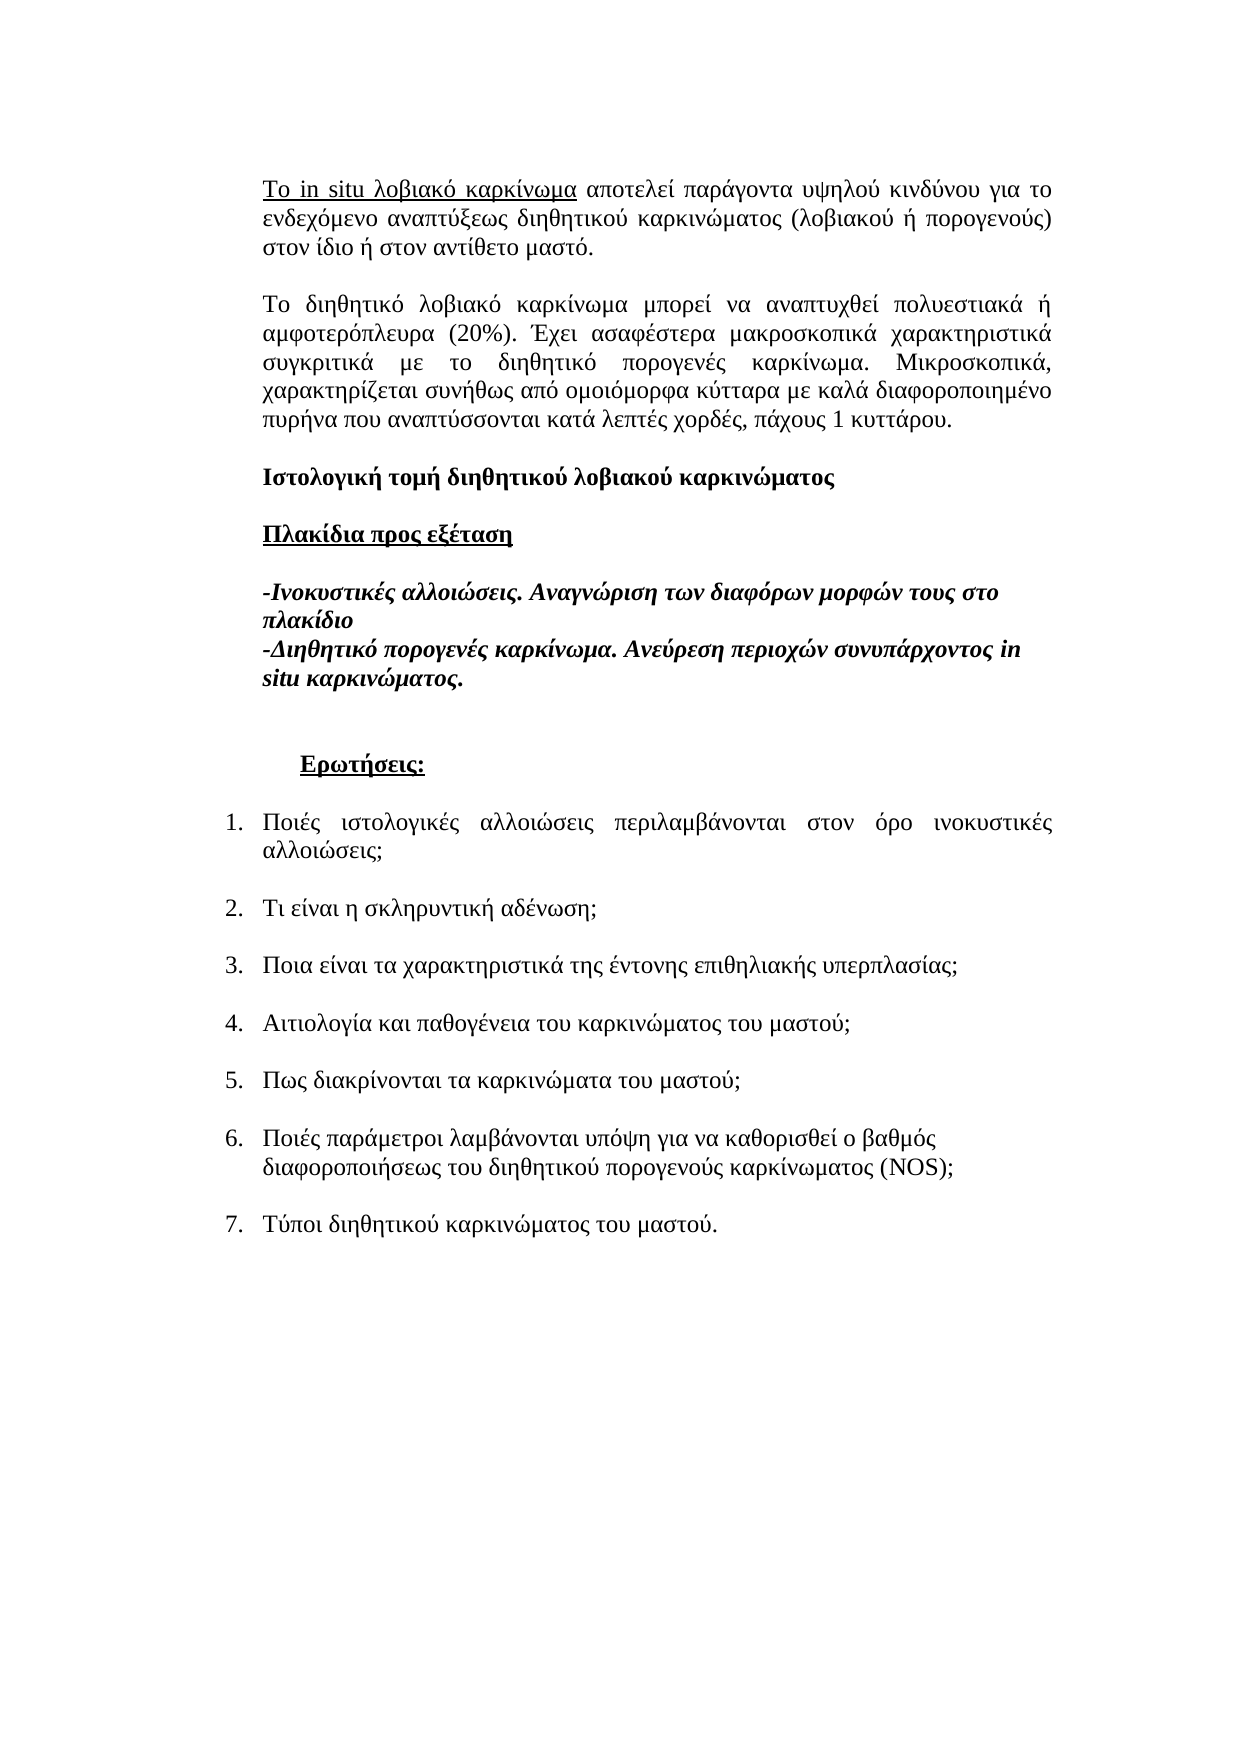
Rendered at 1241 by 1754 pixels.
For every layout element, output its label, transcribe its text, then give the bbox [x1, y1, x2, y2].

text Ερωτήσεις: [225, 749, 1053, 778]
text -Διηθητικό πορογενές καρκίνωμα. Ανεύρεση περιοχών συνυπάρχοντος in situ καρκινώματος. [262, 634, 1053, 692]
text -Ινοκυστικές αλλοιώσεις. Αναγνώριση των διαφόρων μορφών τους στο πλακίδιο [262, 577, 1053, 634]
text Ιστολογική τομή διηθητικού λοβιακού καρκινώματος [262, 462, 1053, 490]
list Αιτιολογία και παθογένεια του καρκινώματος του μαστού; [225, 1008, 1053, 1037]
list Ποια είναι τα χαρακτηριστικά της έντονης επιθηλιακής υπερπλασίας; [225, 950, 1162, 979]
text Το in situ λοβιακό καρκίνωμα αποτελεί παράγοντα υψηλού κινδύνου για το ενδεχόμενο αναπτύξεως διηθητικού καρκινώματος (λοβιακού ή πορογενούς) στον ίδιο ή στον αντίθετο μαστό. [262, 174, 1053, 260]
text 2. Τι είναι η σκληρυντική αδένωση; [225, 893, 1053, 922]
text Πλακίδια προς εξέταση [262, 519, 1053, 548]
list Ποιές παράμετροι λαμβάνονται υπόψη για να καθορισθεί ο βαθμός [225, 1123, 1053, 1152]
list Tύποι διηθητικού καρκινώματος του μαστού. [225, 1209, 1053, 1238]
list Πως διακρίνονται τα καρκινώματα του μαστού; [225, 1065, 1053, 1094]
list διαφοροποιήσεως του διηθητικού πορογενούς καρκίνωματος (NOS); [262, 1152, 1053, 1180]
text Το διηθητικό λοβιακό καρκίνωμα μπορεί να αναπτυχθεί πολυεστιακά ή αμφοτερόπλευρα (20%). Έχει ασαφέστερα μακροσκοπικά χαρακτηριστικά συγκριτικά με το διηθητικό πορογενές καρκίνωμα. Μικροσκοπικά, χαρακτηρίζεται συνήθως από ομοιόμορφα κύτταρα με καλά διαφοροποιημένο πυρήνα που αναπτύσσονται κατά λεπτές χορδές, πάχους 1 κυττάρου. [262, 289, 1053, 433]
text 1. Ποιές ιστολογικές αλλοιώσεις περιλαμβάνονται στον όρο ινοκυστικές αλλοιώσεις; [225, 807, 1053, 864]
